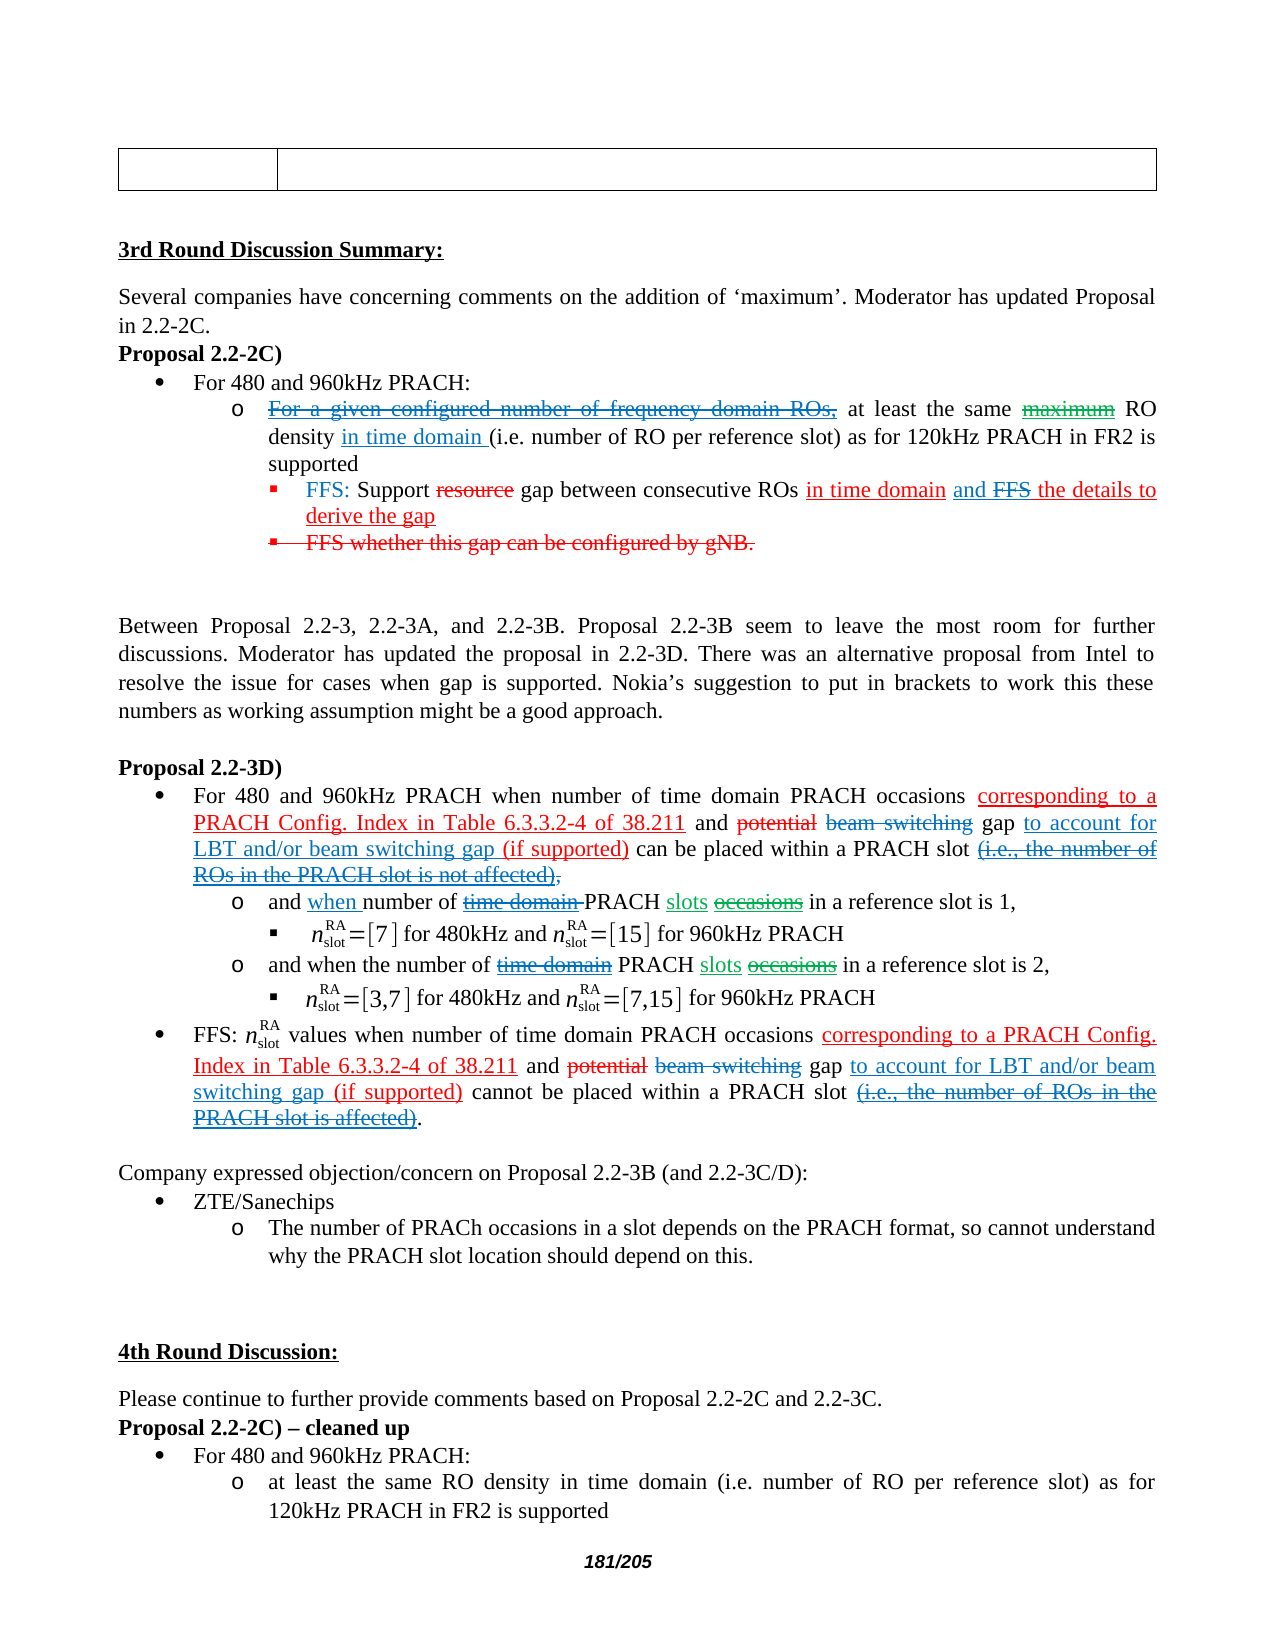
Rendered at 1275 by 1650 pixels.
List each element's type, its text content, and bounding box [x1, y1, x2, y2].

list For a given configured number of frequency domain ROs, at least the same maximum RO density in time domain (i.e. number of RO per reference slot) as for 120kHz PRACH in FR2 is supported [231, 395, 1157, 476]
text Several companies have concerning comments on the addition of ‘maximum’. Moderator has updated Proposal in 2.2-2C. [118, 283, 1157, 338]
text Please continue to further provide comments based on Proposal 2.2-2C and 2.2-3C. [118, 1385, 1157, 1412]
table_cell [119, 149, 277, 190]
list FFS: values when number of time domain PRACH occasions corresponding to a PRACH Config. Index in Table 6.3.3.2-4 of 38.211 and potential beam switching gap to account for LBT and/or beam switching gap (if supported) cannot be placed within a PRACH slot (i.e., the number of ROs in the PRACH slot is affected). [156, 1017, 1157, 1131]
list for 480kHz and for 960kHz PRACH [268, 979, 1157, 1017]
subtitle 4th Round Discussion: [118, 1338, 1157, 1364]
text Company expressed objection/concern on Proposal 2.2-3B (and 2.2-3C/D): [118, 1159, 1157, 1186]
list ZTE/Sanechips [156, 1188, 1157, 1214]
list and when the number of time domain PRACH slots occasions in a reference slot is 2, [231, 951, 1157, 979]
text Proposal 2.2-3D) [118, 754, 1157, 780]
text Proposal 2.2-2C) [118, 340, 1157, 367]
subtitle 3rd Round Discussion Summary: [118, 236, 1157, 262]
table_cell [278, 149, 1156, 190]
list The number of PRACh occasions in a slot depends on the PRACH format, so cannot understand why the PRACH slot location should depend on this. [231, 1214, 1157, 1269]
list For 480 and 960kHz PRACH: [156, 369, 1157, 395]
text Proposal 2.2-2C) – cleaned up [118, 1414, 1157, 1440]
list FFS whether this gap can be configured by gNB. [268, 529, 1157, 555]
text Between Proposal 2.2-3, 2.2-3A, and 2.2-3B. Proposal 2.2-3B seem to leave the most room for further discussions. Moderator has updated the proposal in 2.2-3D. There was an alternative proposal from Intel to resolve the issue for cases when gap is supported. Nokia’s suggestion to put in brackets to work this these numbers as working assumption might be a good approach. [118, 612, 1157, 723]
list FFS: Support resource gap between consecutive ROs in time domain and FFS the details to derive the gap [268, 476, 1157, 529]
list For 480 and 960kHz PRACH: [156, 1442, 1157, 1468]
list for 480kHz and for 960kHz PRACH [268, 916, 1157, 951]
list at least the same RO density in time domain (i.e. number of RO per reference slot) as for 120kHz PRACH in FR2 is supported [231, 1468, 1157, 1523]
list For 480 and 960kHz PRACH when number of time domain PRACH occasions corresponding to a PRACH Config. Index in Table 6.3.3.2-4 of 38.211 and potential beam switching gap to account for LBT and/or beam switching gap (if supported) can be placed within a PRACH slot (i.e., the number of ROs in the PRACH slot is not affected), [156, 782, 1157, 888]
list and when number of time domain PRACH slots occasions in a reference slot is 1, [231, 888, 1157, 916]
